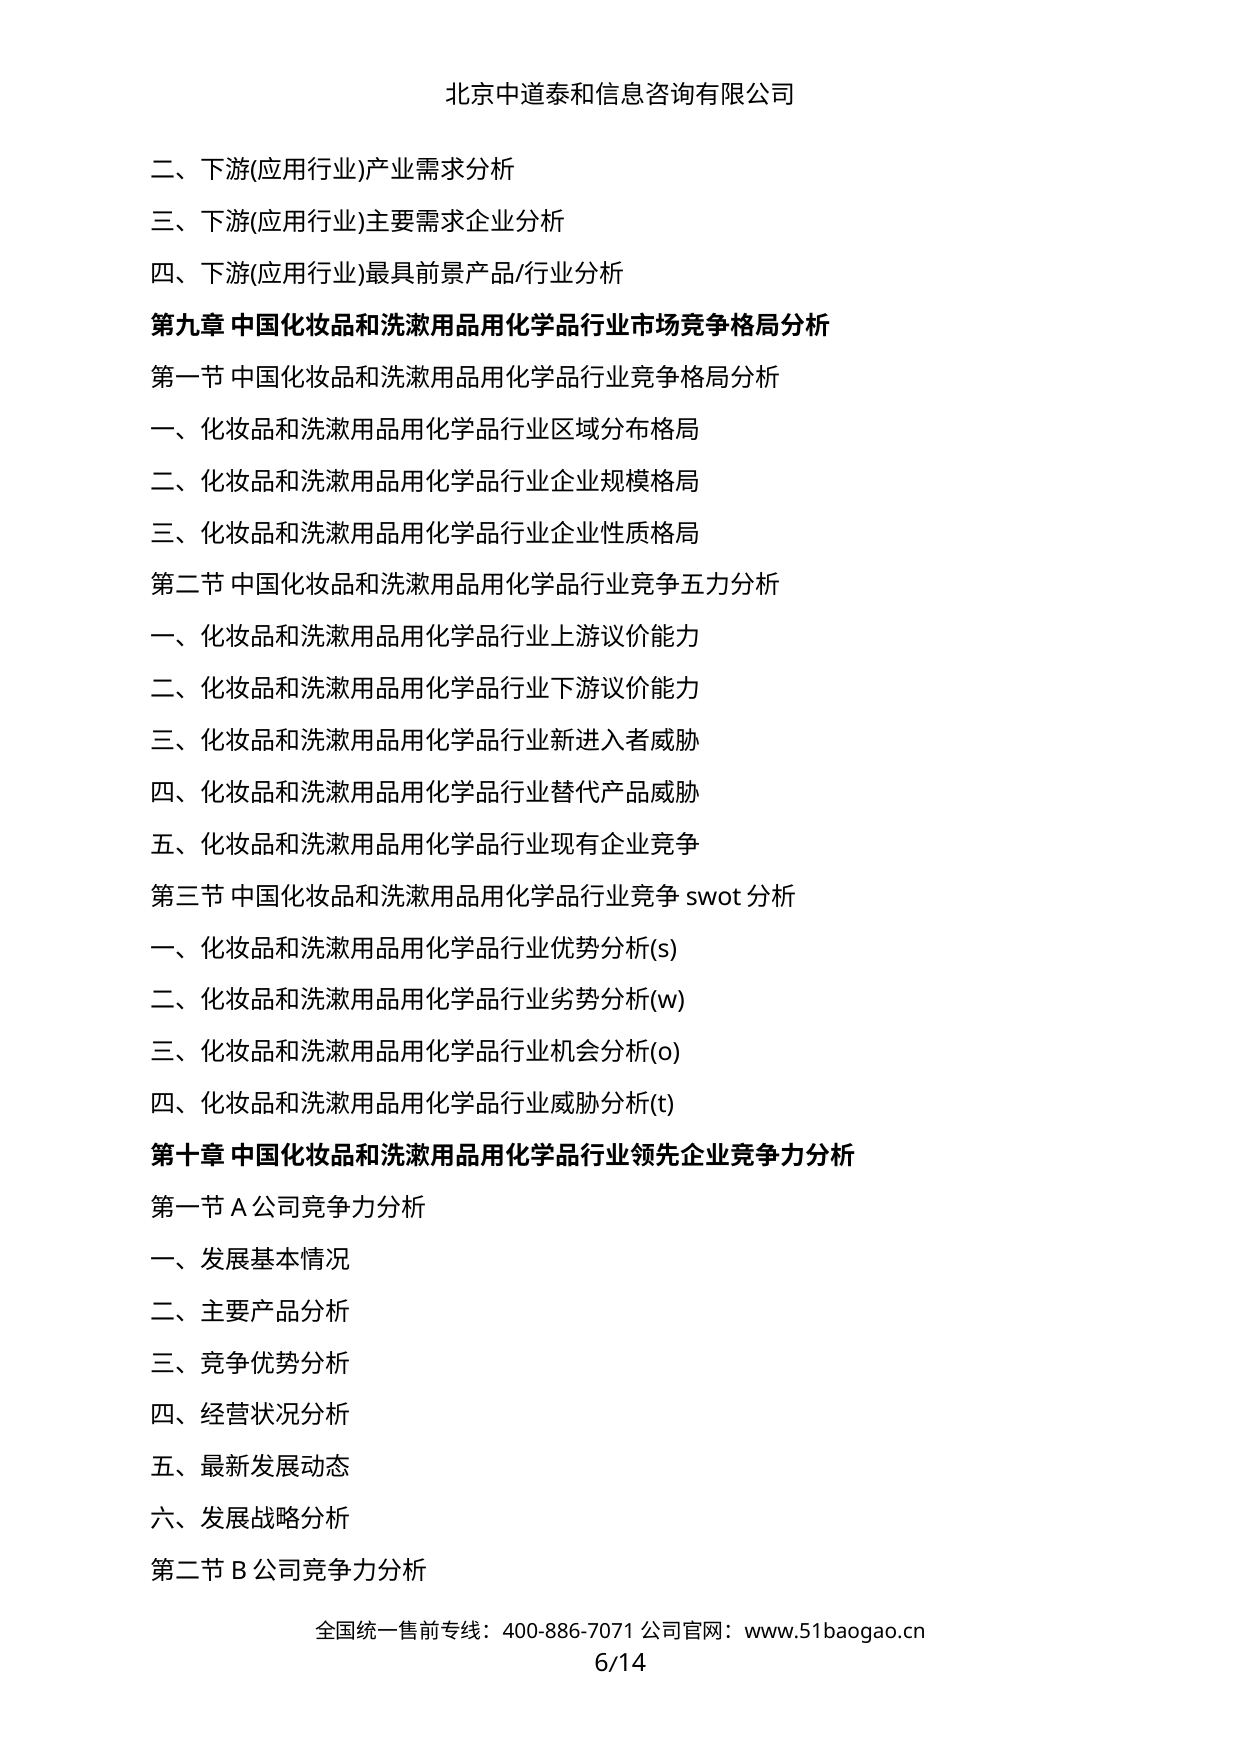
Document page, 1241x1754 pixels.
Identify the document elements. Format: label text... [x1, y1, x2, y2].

text 一、化妆品和洗漱用品用化学品行业优势分析(s) [150, 928, 1090, 964]
text 二、主要产品分析 [150, 1291, 1090, 1327]
text 三、竞争优势分析 [150, 1343, 1090, 1379]
text 第二节 B公司竞争力分析 [150, 1551, 1090, 1587]
text 四、经营状况分析 [150, 1395, 1090, 1431]
text 六、发展战略分析 [150, 1499, 1090, 1535]
text 二、化妆品和洗漱用品用化学品行业劣势分析(w) [150, 980, 1090, 1016]
text 二、化妆品和洗漱用品用化学品行业下游议价能力 [150, 669, 1090, 705]
text 第九章 中国化妆品和洗漱用品用化学品行业市场竞争格局分析 [150, 306, 1090, 342]
text 二、下游(应用行业)产业需求分析 [150, 150, 1090, 186]
text 第十章 中国化妆品和洗漱用品用化学品行业领先企业竞争力分析 [150, 1136, 1090, 1172]
text 五、最新发展动态 [150, 1447, 1090, 1483]
text 四、化妆品和洗漱用品用化学品行业替代产品威胁 [150, 772, 1090, 809]
text 一、化妆品和洗漱用品用化学品行业区域分布格局 [150, 409, 1090, 446]
text 第一节 中国化妆品和洗漱用品用化学品行业竞争格局分析 [150, 357, 1090, 394]
text 四、下游(应用行业)最具前景产品/行业分析 [150, 254, 1090, 290]
text 四、化妆品和洗漱用品用化学品行业威胁分析(t) [150, 1084, 1090, 1120]
text 第三节 中国化妆品和洗漱用品用化学品行业竞争swot分析 [150, 876, 1090, 912]
text 第二节 中国化妆品和洗漱用品用化学品行业竞争五力分析 [150, 565, 1090, 601]
text 三、化妆品和洗漱用品用化学品行业新进入者威胁 [150, 721, 1090, 757]
text 三、化妆品和洗漱用品用化学品行业机会分析(o) [150, 1032, 1090, 1068]
text 第一节 A公司竞争力分析 [150, 1187, 1090, 1224]
text 一、发展基本情况 [150, 1239, 1090, 1276]
text 二、化妆品和洗漱用品用化学品行业企业规模格局 [150, 461, 1090, 497]
text 三、化妆品和洗漱用品用化学品行业企业性质格局 [150, 513, 1090, 549]
text 一、化妆品和洗漱用品用化学品行业上游议价能力 [150, 617, 1090, 653]
text 五、化妆品和洗漱用品用化学品行业现有企业竞争 [150, 824, 1090, 861]
text 三、下游(应用行业)主要需求企业分析 [150, 202, 1090, 238]
